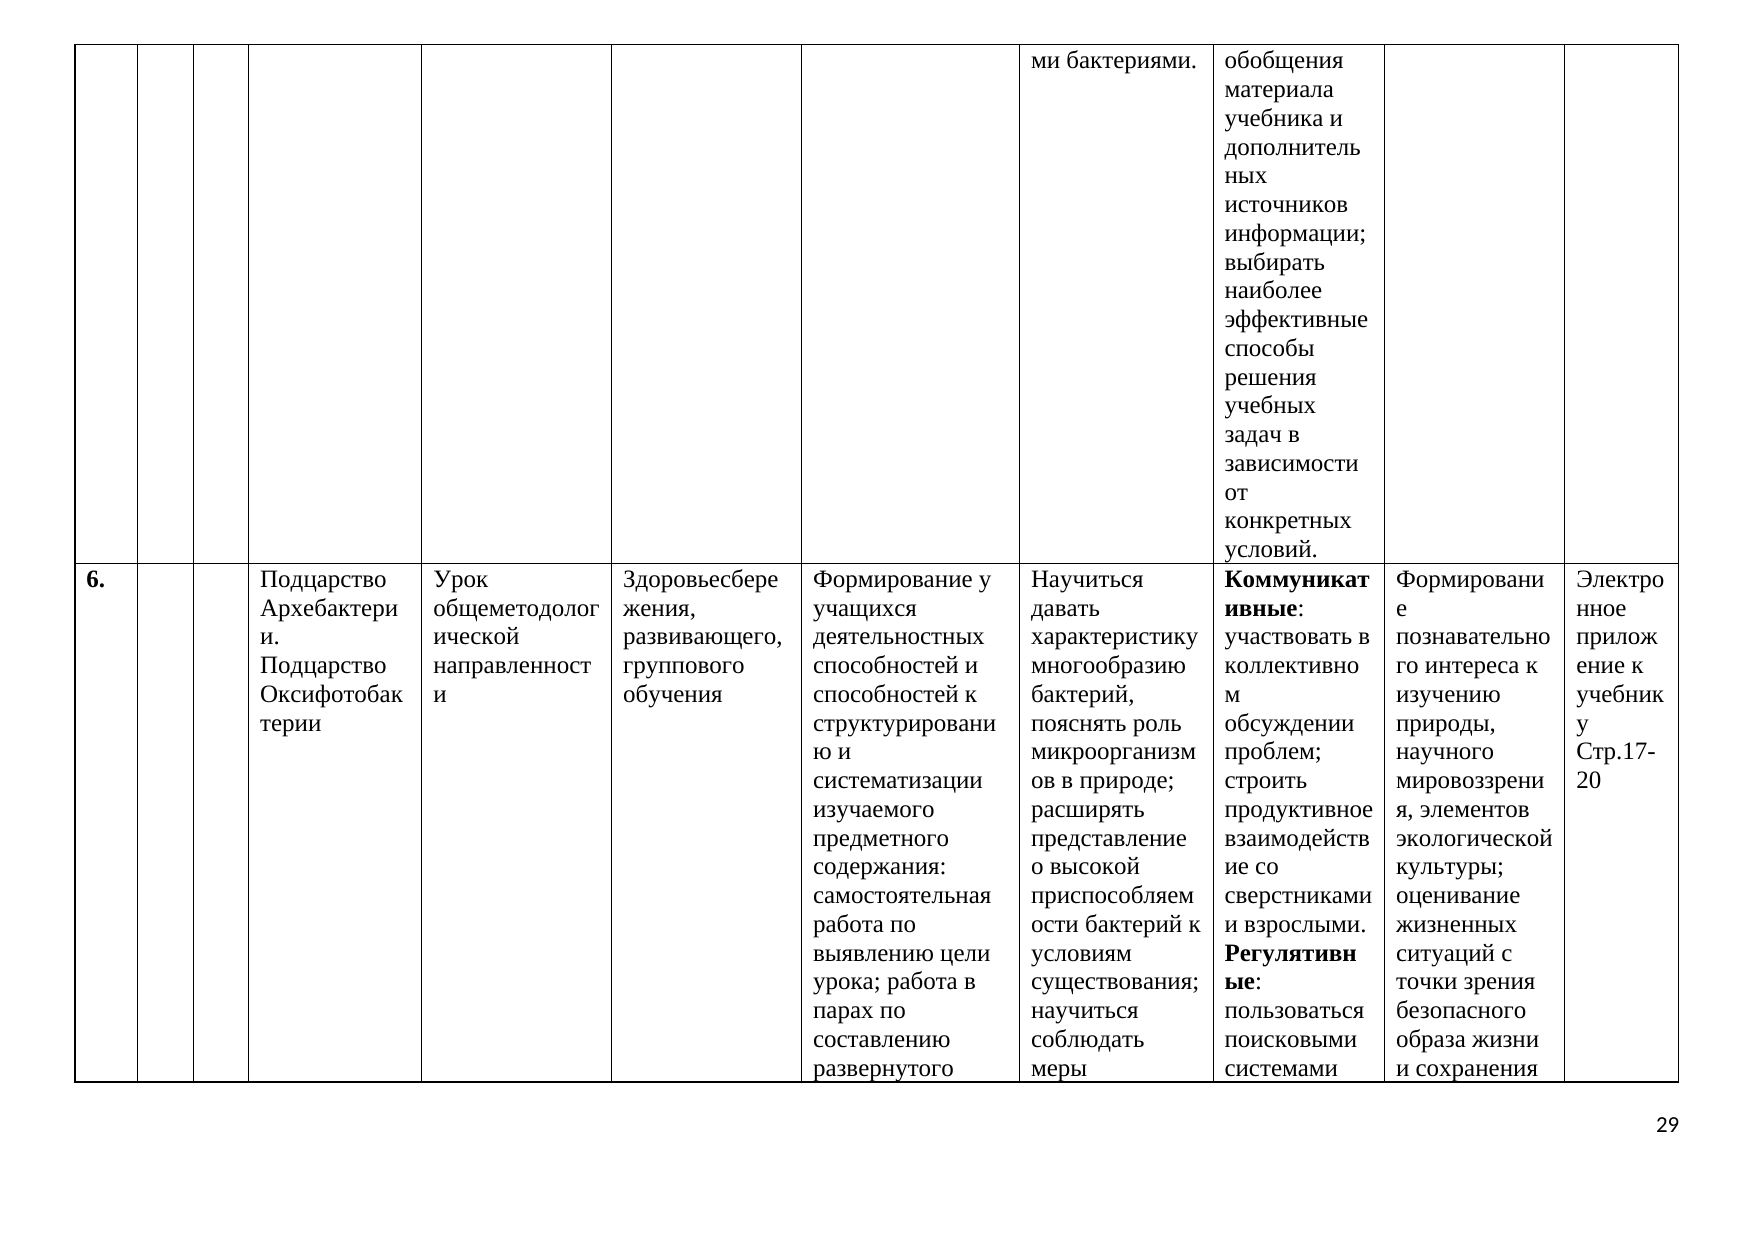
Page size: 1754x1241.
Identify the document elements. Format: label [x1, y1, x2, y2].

table_cell [422, 564, 611, 1081]
table_cell [1214, 45, 1384, 563]
table_cell [802, 45, 1019, 563]
table_cell [1385, 564, 1564, 1081]
table_cell [1020, 564, 1213, 1081]
table_cell [1565, 45, 1678, 563]
table_cell [1565, 564, 1678, 1081]
table_cell [249, 564, 421, 1081]
table_cell [138, 564, 193, 1081]
table_cell [76, 564, 137, 1081]
table_cell [422, 45, 611, 563]
table_cell [194, 45, 248, 563]
table_cell [612, 45, 801, 563]
table_cell [76, 45, 137, 563]
table_cell [1214, 564, 1384, 1081]
table_cell [802, 564, 1019, 1081]
table_cell [612, 564, 801, 1081]
table_cell [1385, 45, 1564, 563]
table_cell [1020, 45, 1213, 563]
table_cell [194, 564, 248, 1081]
table_cell [138, 45, 193, 563]
table_cell [249, 45, 421, 563]
